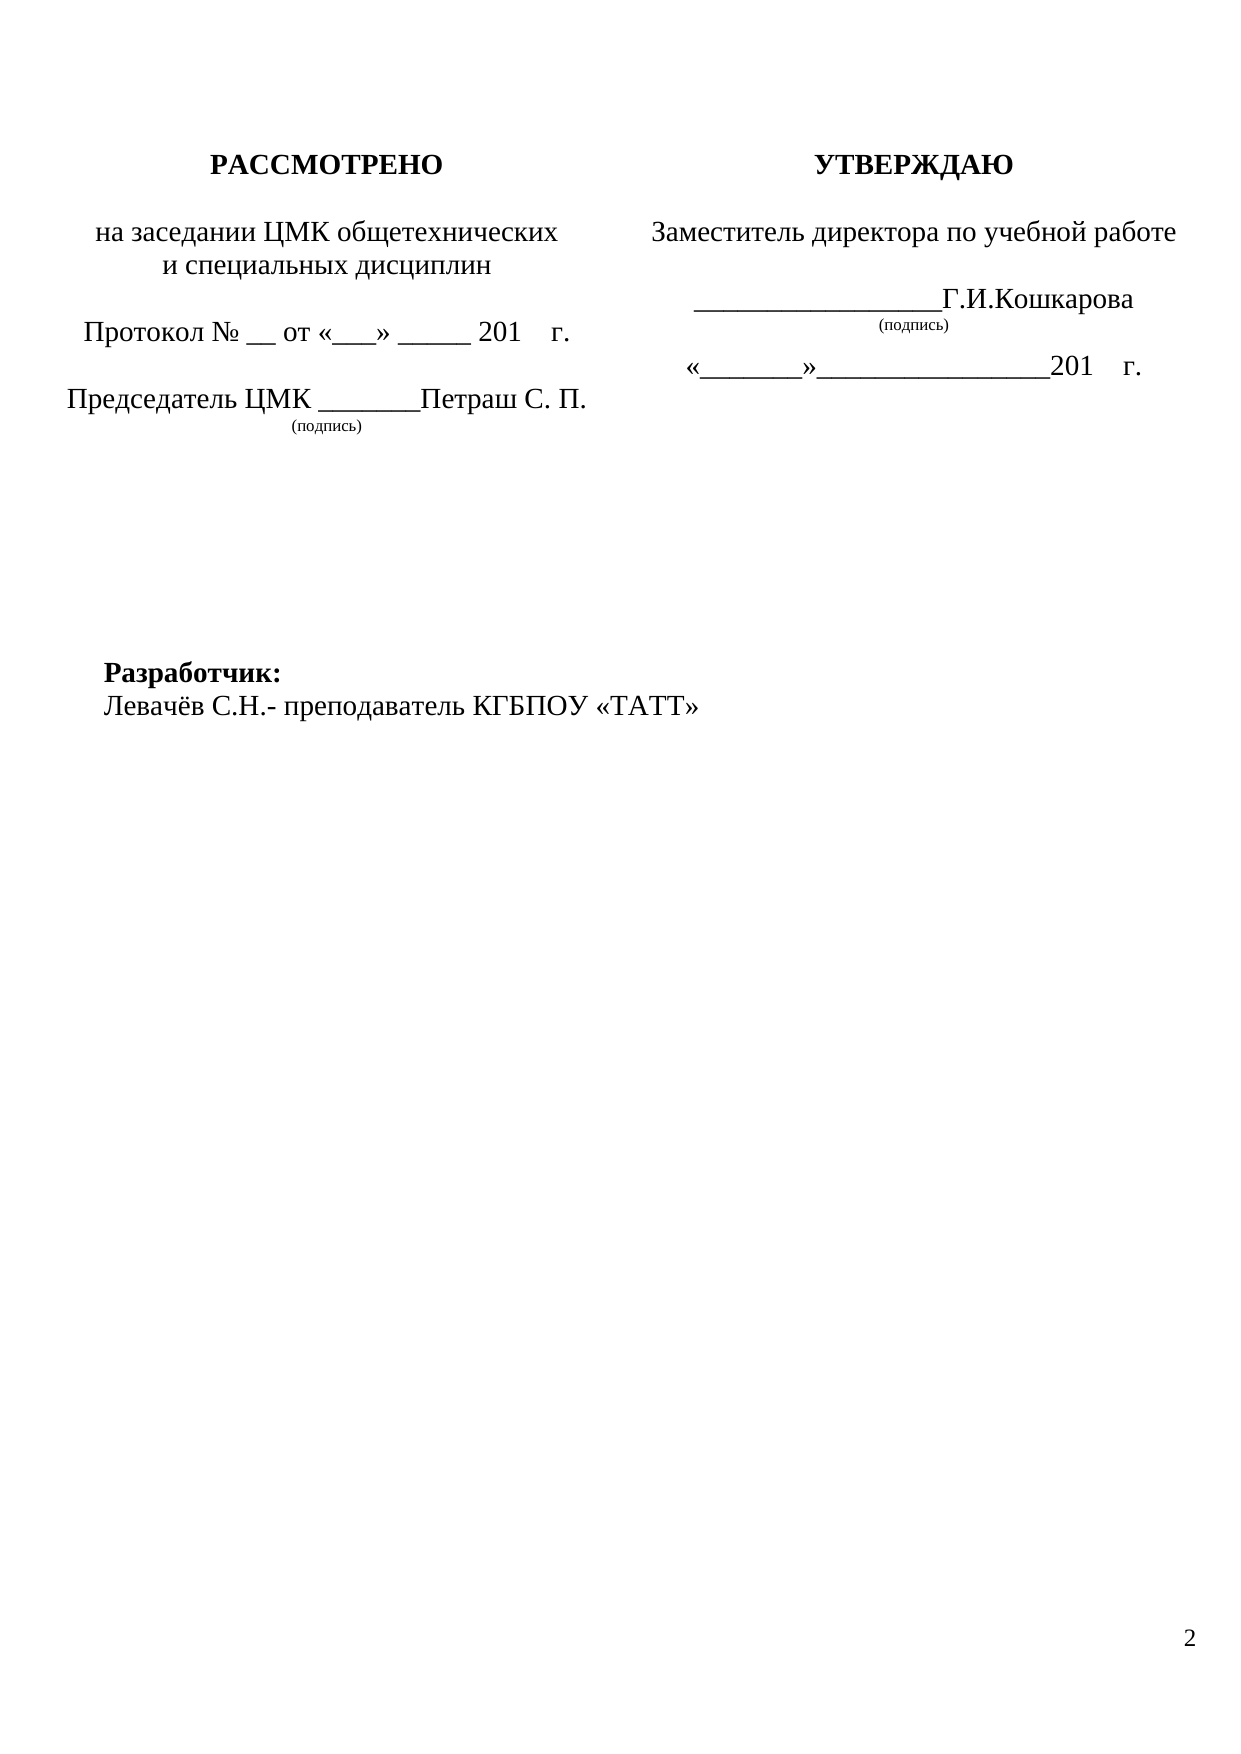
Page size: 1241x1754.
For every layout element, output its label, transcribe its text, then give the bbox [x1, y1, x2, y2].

table_header РАССМОТРЕНО на заседании ЦМК общетехнических и специальных дисциплин Протокол № __ от «___» _____ 201 г. Председатель ЦМК _______Петраш С. П. (подпись) [33, 147, 620, 482]
table_header УТВЕРЖДАЮ Заместитель директора по учебной работе _________________Г.И.Кошкарова (подпись) «_______»________________201 г. [620, 147, 1207, 482]
text Левачёв С.Н.- преподаватель КГБПОУ «ТАТТ» [103, 688, 1196, 722]
text Разработчик: [103, 655, 1196, 688]
